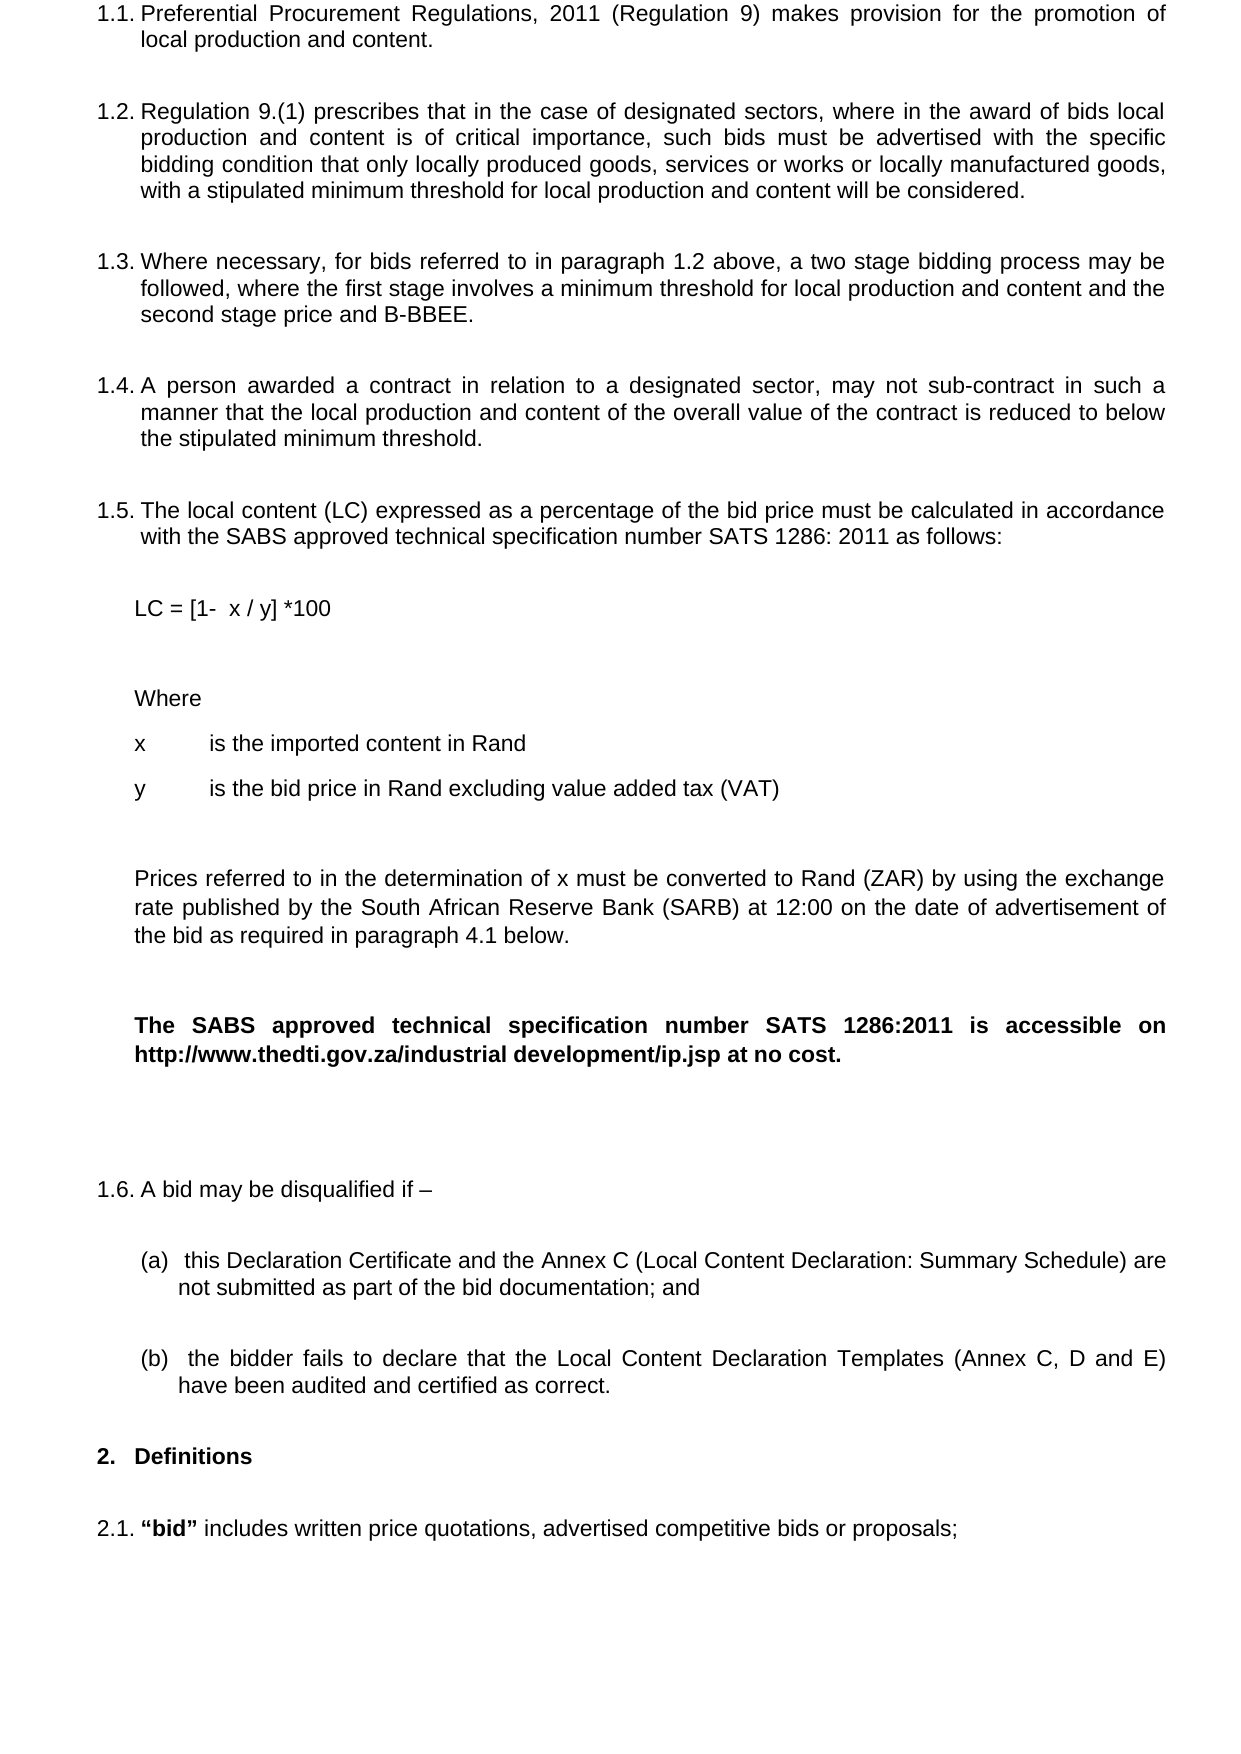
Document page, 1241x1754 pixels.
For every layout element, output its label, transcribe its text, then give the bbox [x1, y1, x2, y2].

list A bid may be disqualified if – [97, 1176, 1167, 1202]
list A person awarded a contract in relation to a designated sector, may not sub-contract in such a manner that the local production and content of the overall value of the contract is reduced to below the stipulated minimum threshold. [97, 372, 1167, 452]
list Definitions [97, 1443, 1167, 1469]
text y is the bid price in excluding value added tax (VAT) [59, 775, 1167, 801]
text Prices referred to in the determination of x must be converted to Rand (ZAR) by using the exchange rate published by the South African Reserve Bank (SARB) at 12:00 on the date of advertisement of the bid as required in paragraph 4.1 below. [134, 865, 1167, 948]
text x is the imported content in [59, 730, 1167, 756]
list Where necessary, for bids referred to in paragraph 1.2 above, a two stage bidding process may be followed, where the first stage involves a minimum threshold for local production and content and the second stage price and B-BBEE. [97, 248, 1167, 327]
list Preferential Procurement Regulations, 2011 (Regulation 9) makes provision for the promotion of local production and content. [97, 0, 1167, 53]
text LC = [1- x / y] *100 [59, 594, 1167, 621]
list the bidder fails to declare that the Local Content Declaration Templates (Annex C, D and E) have been audited and certified as correct. [140, 1345, 1167, 1398]
list The local content (LC) expressed as a percentage of the bid price must be calculated in accordance with the SABS approved technical specification number SATS 1286: 2011 as follows: [97, 497, 1167, 549]
text The SABS approved technical specification number SATS 1286:2011 is accessible on http://www.thedti.gov.za/industrial development/ip.jsp at no cost. [134, 1012, 1167, 1067]
list this Declaration Certificate and the Annex C (Local Content Declaration: Summary Schedule) are not submitted as part of the bid documentation; and [140, 1247, 1167, 1300]
list “bid” includes written price quotations, advertised competitive bids or proposals; [97, 1514, 1167, 1541]
text Where [134, 685, 1167, 711]
list Regulation 9.(1) prescribes that in the case of designated sectors, where in the award of bids local production and content is of critical importance, such bids must be advertised with the specific bidding condition that only locally produced goods, services or works or locally manufactured goods, with a stipulated minimum threshold for local production and content will be considered. [97, 98, 1167, 203]
